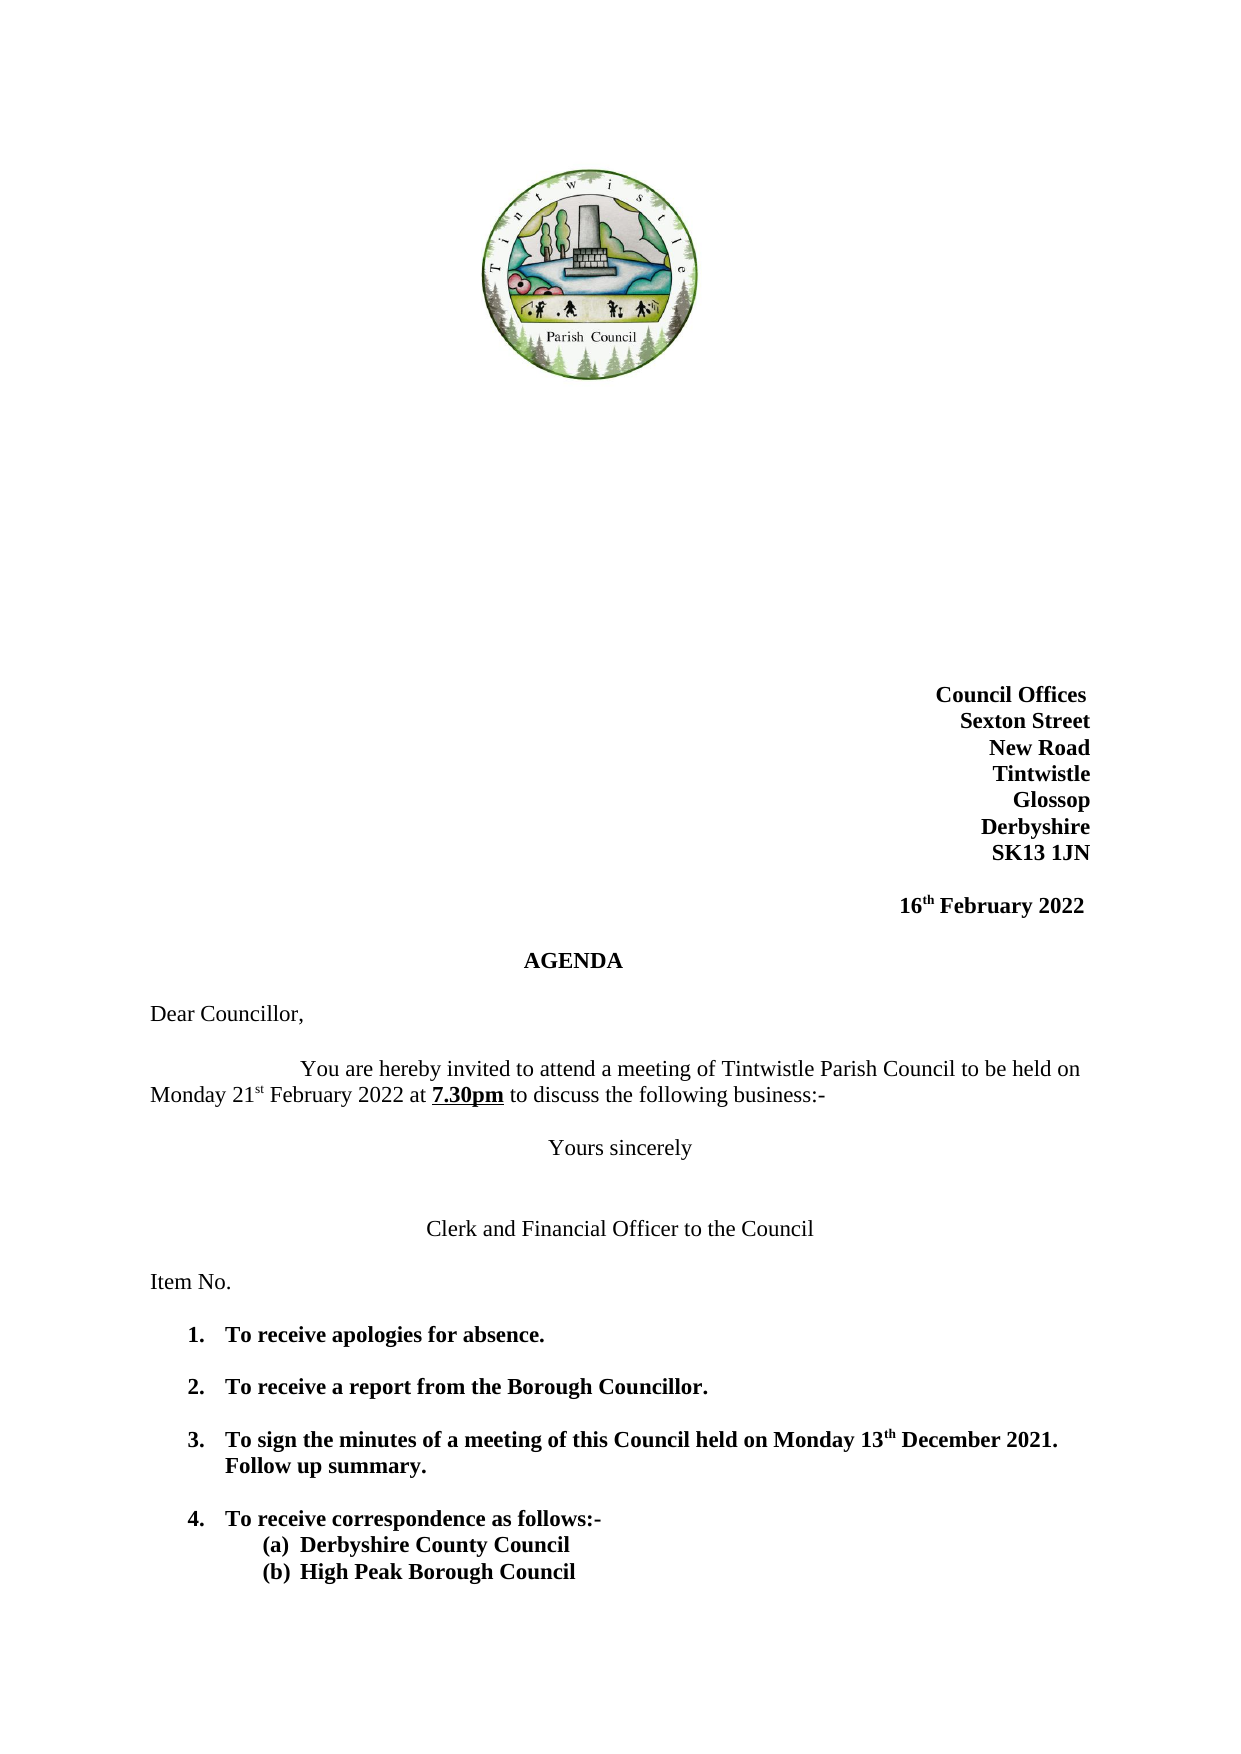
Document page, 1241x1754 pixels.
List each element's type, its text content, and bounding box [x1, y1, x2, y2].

text Sexton Street [150, 707, 1090, 734]
picture [453, 136, 729, 404]
text Dear Councillor, [150, 1000, 1090, 1026]
text New Road [150, 734, 1090, 760]
text 16th February 2022 [825, 892, 1090, 918]
list To sign the minutes of a meeting of this Council held on Monday 13th December 2021. [187, 1426, 1090, 1452]
list Derbyshire County Council [262, 1532, 1090, 1558]
text Yours sincerely [150, 1134, 1090, 1160]
text AGENDA [300, 947, 1090, 973]
text SK13 1JN [150, 839, 1090, 866]
text Glossop [150, 786, 1090, 813]
list High Peak Borough Council [262, 1558, 1090, 1584]
list Follow up summary. [225, 1452, 1090, 1479]
list To receive apologies for absence. [187, 1321, 1090, 1347]
text Item No. [150, 1268, 1090, 1294]
text Council Offices [150, 681, 1090, 707]
text You are hereby invited to attend a meeting of Tintwistle Parish Council to be held on Monday 21st February 2022 at 7.30pm to discuss the following business:- [150, 1055, 1090, 1107]
text Clerk and Financial Officer to the Council [150, 1215, 1090, 1242]
text Tintwistle [150, 760, 1090, 786]
list To receive correspondence as follows:- [187, 1505, 1090, 1532]
list To receive a report from the Borough Councillor. [187, 1373, 1090, 1400]
text Derbyshire [150, 813, 1090, 839]
